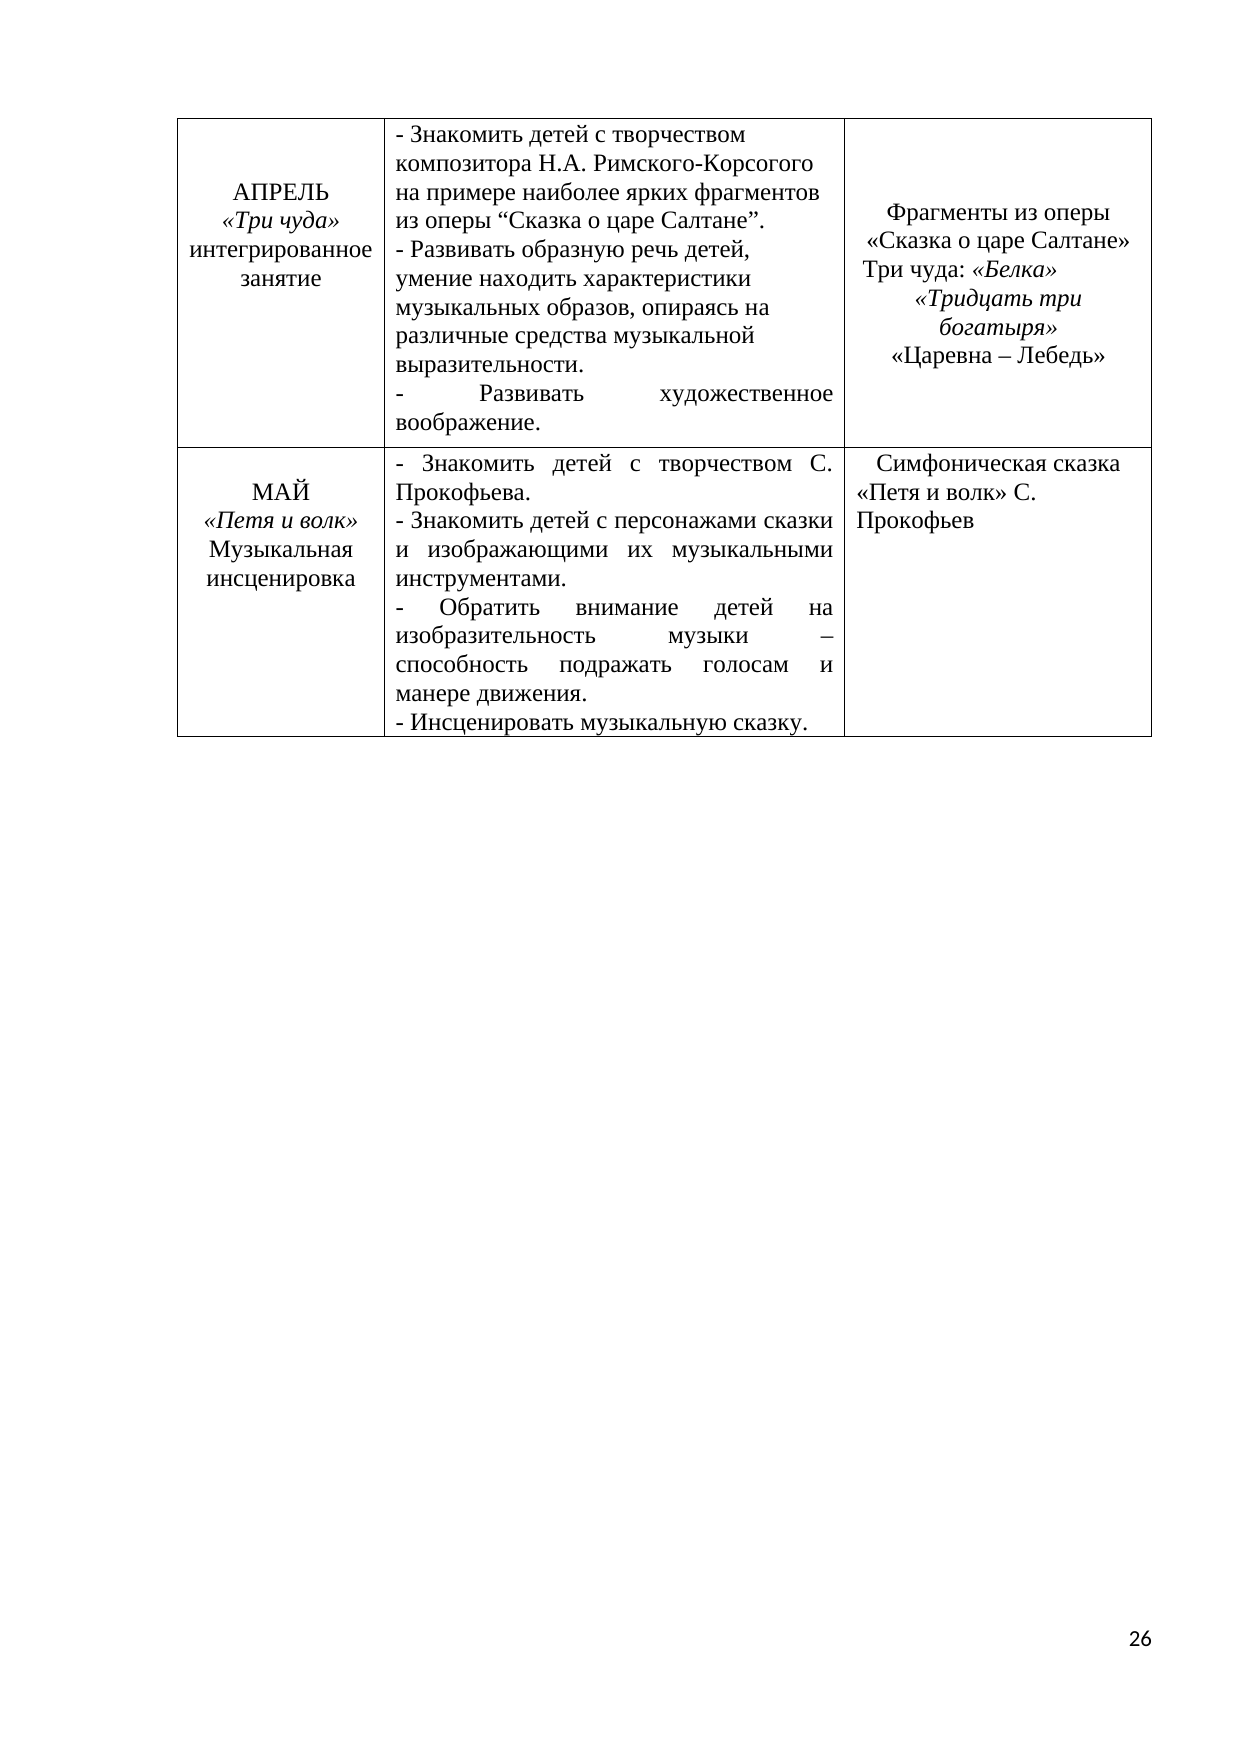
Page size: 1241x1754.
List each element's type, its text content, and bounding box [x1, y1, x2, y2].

table_cell - Знакомить детей с творчеством С. Прокофьева. - Знакомить детей с персонажами сказки и изображающими их музыкальными инструментами. - Обратить внимание детей на изобразительность музыки – способность подражать голосам и манере движения. - Инсценировать музыкальную сказку. [385, 448, 844, 736]
table_cell АПРЕЛЬ «Три чуда» интегрированное занятие [178, 119, 384, 447]
table_cell Симфоническая сказка «Петя и волк» С. Прокофьев [845, 448, 1151, 736]
table_cell - Знакомить детей с творчеством композитора Н.А. Римского-Корсогого на примере наиболее ярких фрагментов из оперы “Сказка о царе Салтане”. - Развивать образную речь детей, умение находить характеристики музыкальных образов, опираясь на различные средства музыкальной выразительности. - Развивать художественное воображение. [385, 119, 844, 447]
table_cell Фрагменты из оперы «Сказка о царе Салтане» Три чуда: «Белка» «Тридцать три богатыря» «Царевна – Лебедь» [845, 119, 1151, 447]
table_cell МАЙ «Петя и волк» Музыкальная инсценировка [178, 448, 384, 736]
